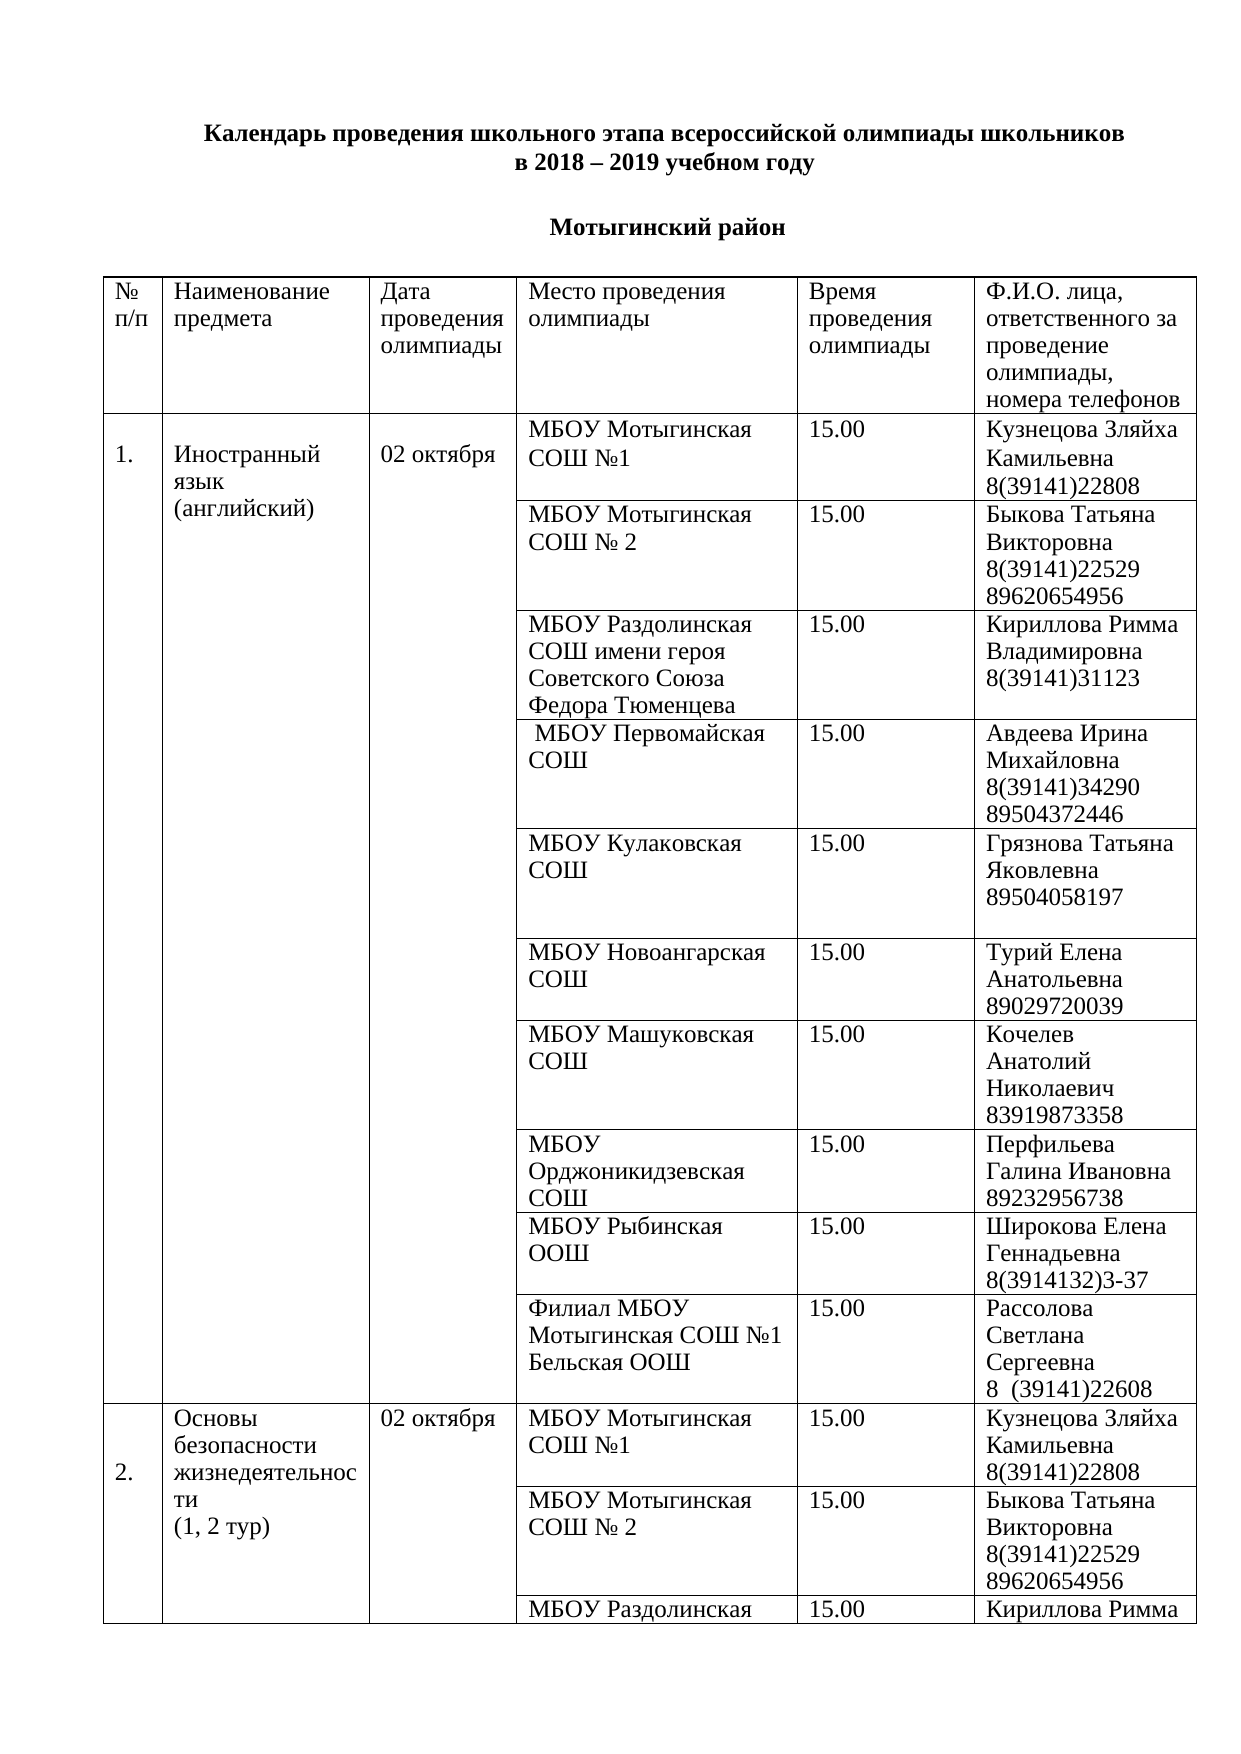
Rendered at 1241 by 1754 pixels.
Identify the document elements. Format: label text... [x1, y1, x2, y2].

table_cell МБОУ Мотыгинская СОШ № 2 [517, 1487, 797, 1595]
table_cell 15.00 [798, 611, 974, 719]
table_cell Кузнецова Зляйха Камильевна 8(39141)22808 [975, 1404, 1196, 1486]
table_cell Кириллова Римма Владимировна 8(39141)31123 [975, 611, 1196, 719]
table_cell Рассолова Светлана Сергеевна 8 (39141)22608 [975, 1295, 1196, 1403]
table_cell 15.00 [798, 720, 974, 828]
table_cell Филиал МБОУ Мотыгинская СОШ №1 Бельская ООШ [517, 1295, 797, 1403]
table_header Ф.И.О. лица, ответственного за проведение олимпиады, номера телефонов [975, 278, 1196, 413]
table_cell Кузнецова Зляйха Камильевна 8(39141)22808 [975, 414, 1196, 500]
table_cell Быкова Татьяна Викторовна 8(39141)22529 89620654956 [975, 501, 1196, 609]
table_cell МБОУ Рыбинская ООШ [517, 1213, 797, 1294]
table_cell Авдеева Ирина Михайловна 8(39141)34290 89504372446 [975, 720, 1196, 828]
table_cell Кочелев Анатолий Николаевич 83919873358 [975, 1021, 1196, 1129]
table_cell 02 октября [370, 414, 516, 1403]
text Календарь проведения школьного этапа всероссийской олимпиады школьников в 2018 – 2019 учебном году [177, 118, 1152, 176]
table_header №п/п [104, 278, 162, 413]
text Мотыгинский район [177, 212, 1152, 240]
table_cell МБОУ Мотыгинская СОШ №1 [517, 414, 797, 500]
table_cell 02 октября [370, 1404, 516, 1623]
table_cell 15.00 [798, 939, 974, 1020]
table_cell 15.00 [798, 1596, 974, 1623]
table_cell 15.00 [798, 501, 974, 609]
table_cell Быкова Татьяна Викторовна 8(39141)22529 89620654956 [975, 1487, 1196, 1595]
table_cell 15.00 [798, 829, 974, 938]
table_cell МБОУ Машуковская СОШ [517, 1021, 797, 1129]
table_cell МБОУ Орджоникидзевская СОШ [517, 1130, 797, 1212]
table_header Наименование предмета [163, 278, 369, 413]
table_cell МБОУ Мотыгинская СОШ №1 [517, 1404, 797, 1486]
table_cell Основы безопасности жизнедеятельности (1, 2 тур) [163, 1404, 369, 1623]
table_cell 15.00 [798, 1404, 974, 1486]
table_header Время проведения олимпиады [798, 278, 974, 413]
table_cell МБОУ Новоангарская СОШ [517, 939, 797, 1020]
table_cell 15.00 [798, 1295, 974, 1403]
table_header Место проведения олимпиады [517, 278, 797, 413]
table_cell МБОУ Первомайская СОШ [517, 720, 797, 828]
table_cell Иностранный язык (английский) [163, 414, 369, 1403]
table_cell 2. [104, 1404, 162, 1623]
table_cell Широкова Елена Геннадьевна 8(3914132)3-37 [975, 1213, 1196, 1294]
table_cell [517, 1596, 797, 1623]
table_cell МБОУ Мотыгинская СОШ № 2 [517, 501, 797, 609]
table_cell МБОУ Кулаковская СОШ [517, 829, 797, 938]
table_cell Грязнова Татьяна Яковлевна 89504058197 [975, 829, 1196, 938]
table_cell МБОУ Раздолинская СОШ имени героя Советского Союза Федора Тюменцева [517, 611, 797, 719]
table_cell Перфильева Галина Ивановна 89232956738 [975, 1130, 1196, 1212]
table_cell 15.00 [798, 414, 974, 500]
table_header Дата проведения олимпиады [370, 278, 516, 413]
table_cell 1. [104, 414, 162, 1403]
table_cell Турий Елена Анатольевна 89029720039 [975, 939, 1196, 1020]
table_cell 15.00 [798, 1021, 974, 1129]
table_cell 15.00 [798, 1213, 974, 1294]
table_cell 15.00 [798, 1130, 974, 1212]
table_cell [975, 1596, 1196, 1623]
table_cell 15.00 [798, 1487, 974, 1595]
